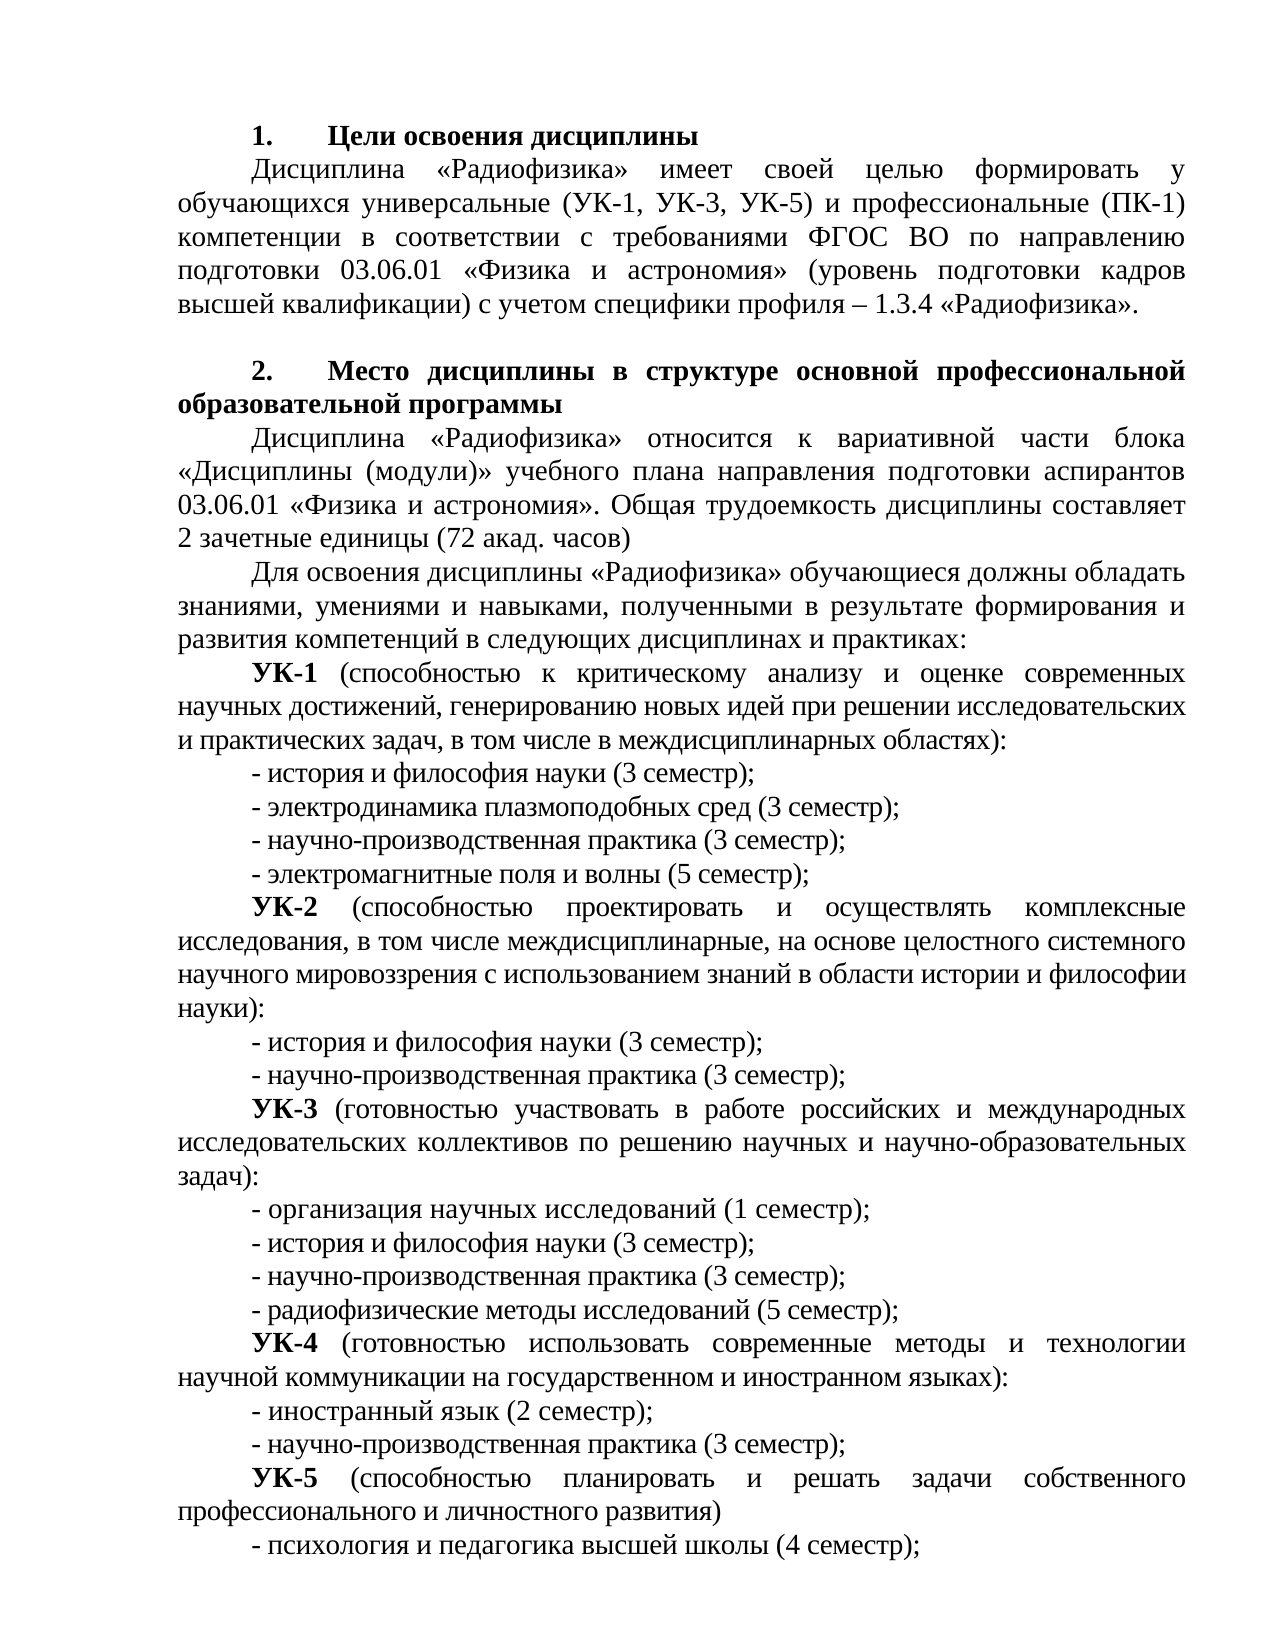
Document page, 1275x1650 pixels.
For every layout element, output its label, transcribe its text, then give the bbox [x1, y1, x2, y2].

text - организация научных исследований (1 семестр); [177, 1191, 1186, 1225]
text Дисциплина «Радиофизика» имеет своей целью формировать у обучающихся универсальные (УК-1, УК-3, УК-5) и профессиональные (ПК-1) компетенции в соответствии с требованиями ФГОС ВО по направлению подготовки 03.06.01 «Физика и астрономия» (уровень подготовки кадров высшей квалификации) с учетом специфики профиля – 1.3.4 «Радиофизика». [177, 152, 1186, 319]
text - научно-производственная практика (3 семестр); [177, 1258, 1186, 1292]
text - электродинамика плазмоподобных сред (3 семестр); [177, 789, 1186, 822]
list Цели освоения дисциплины [251, 118, 1186, 152]
text УК-4 (готовностью использовать современные методы и технологии научной коммуникации на государственном и иностранном языках): [177, 1326, 1186, 1393]
text УК-1 (способностью к критическому анализу и оценке современных научных достижений, генерированию новых идей при решении исследовательских и практических задач, в том числе в междисциплинарных областях): [177, 655, 1186, 755]
text Дисциплина «Радиофизика» относится к вариативной части блока «Дисциплины (модули)» учебного плана направления подготовки аспирантов 03.06.01 «Физика и астрономия». Общая трудоемкость дисциплины составляет 2 зачетные единицы (72 акад. часов) [177, 420, 1186, 554]
text УК-3 (готовностью участвовать в работе российских и международных исследовательских коллективов по решению научных и научно-образовательных задач): [177, 1091, 1186, 1191]
text УК-2 (способностью проектировать и осуществлять комплексные исследования, в том числе междисциплинарные, на основе целостного системного научного мировоззрения с использованием знаний в области истории и философии науки): [177, 889, 1186, 1024]
text - психология и педагогика высшей школы (4 семестр); [177, 1527, 1186, 1560]
text - научно-производственная практика (3 семестр); [177, 822, 1186, 856]
text - научно-производственная практика (3 семестр); [177, 1057, 1186, 1091]
list Место дисциплины в структуре основной профессиональной образовательной программы [177, 353, 1186, 420]
text - научно-производственная практика (3 семестр); [177, 1426, 1186, 1460]
text УК-5 (способностью планировать и решать задачи собственного профессионального и личностного развития) [177, 1460, 1186, 1527]
text - радиофизические методы исследований (5 семестр); [177, 1292, 1186, 1326]
text - история и философия науки (3 семестр); [177, 1225, 1186, 1258]
text - история и философия науки (3 семестр); [177, 755, 1186, 789]
text - иностранный язык (2 семестр); [177, 1393, 1186, 1426]
list Для освоения дисциплины «Радиофизика» обучающиеся должны обладать знаниями, умениями и навыками, полученными в результате формирования и развития компетенций в следующих дисциплинах и практиках: [177, 554, 1186, 655]
text - электромагнитные поля и волны (5 семестр); [177, 856, 1186, 889]
text - история и философия науки (3 семестр); [177, 1024, 1186, 1057]
